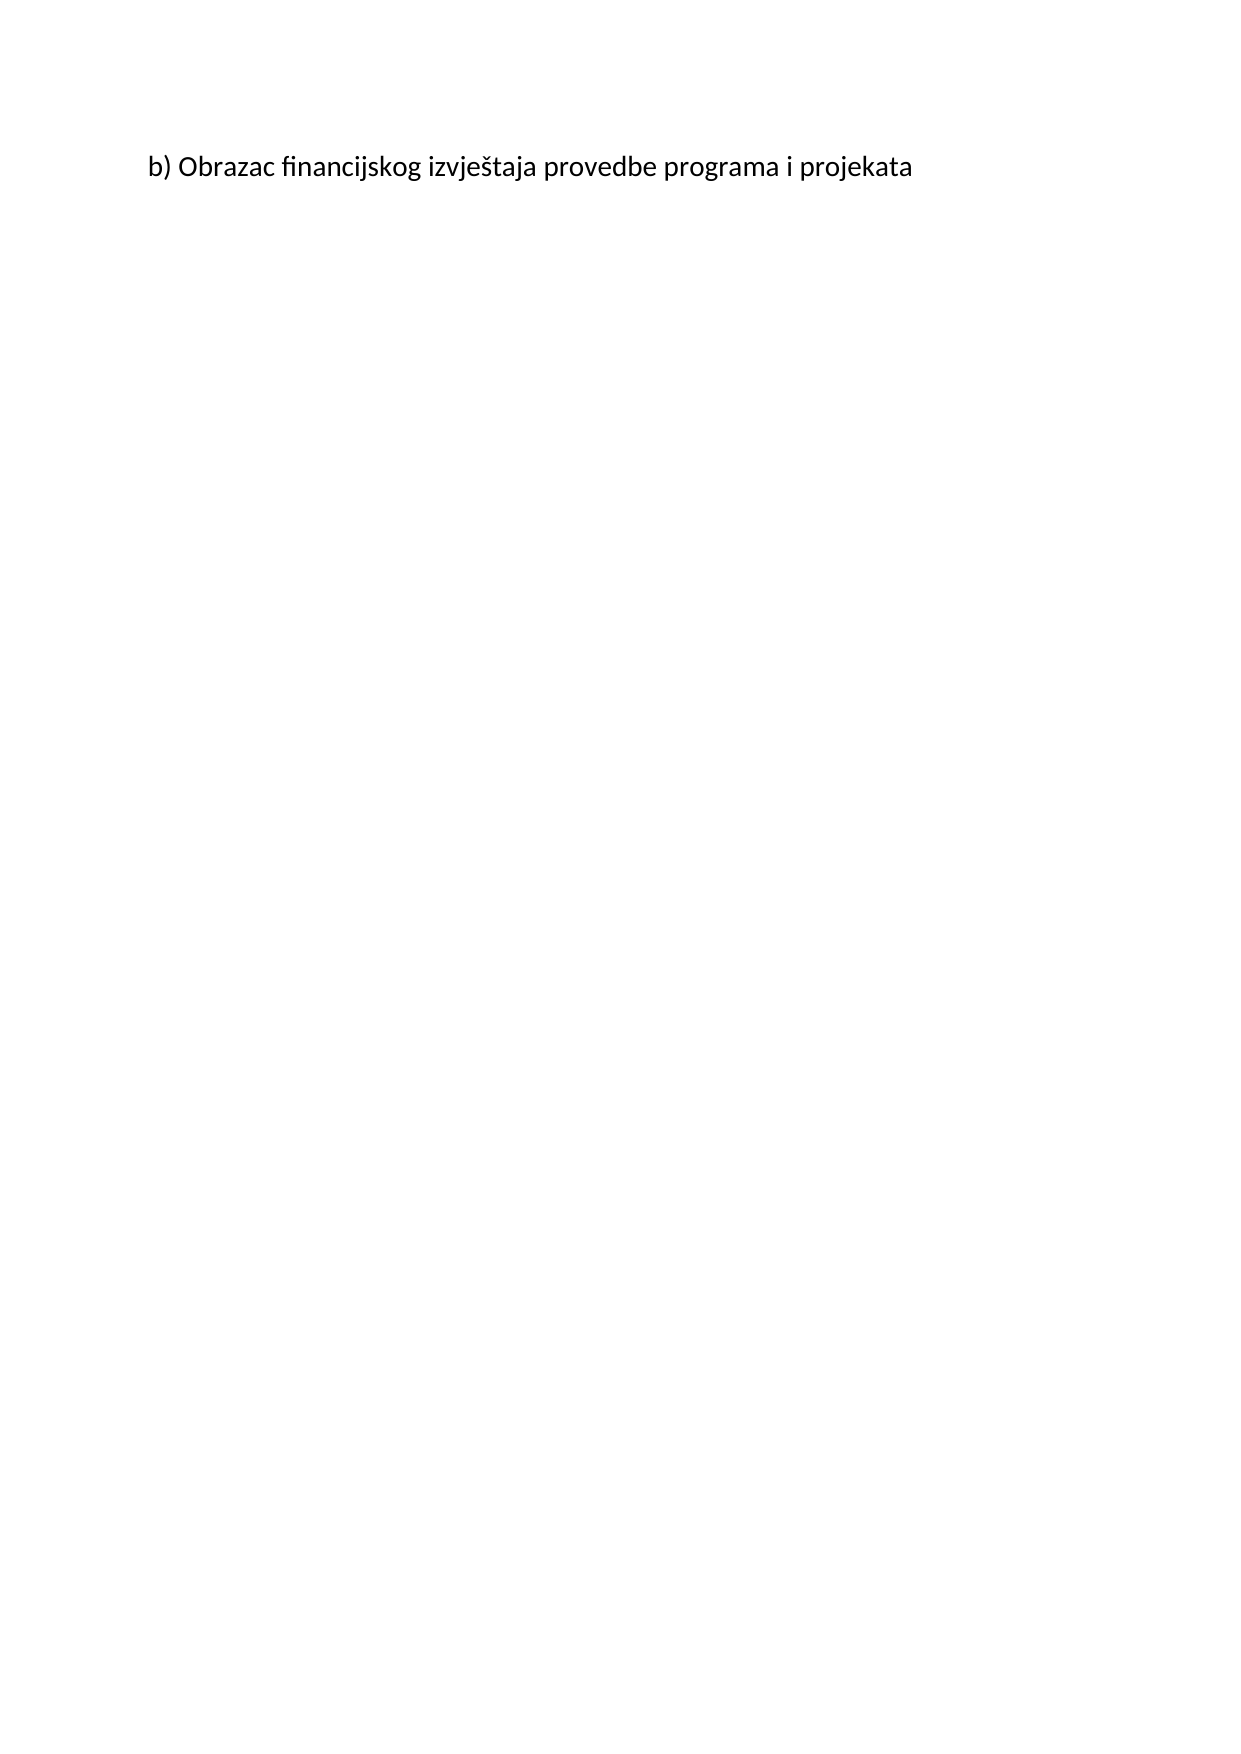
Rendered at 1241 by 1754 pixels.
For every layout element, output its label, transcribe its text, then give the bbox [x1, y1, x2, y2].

text b) Obrazac financijskog izvještaja provedbe programa i projekata [148, 148, 1093, 183]
